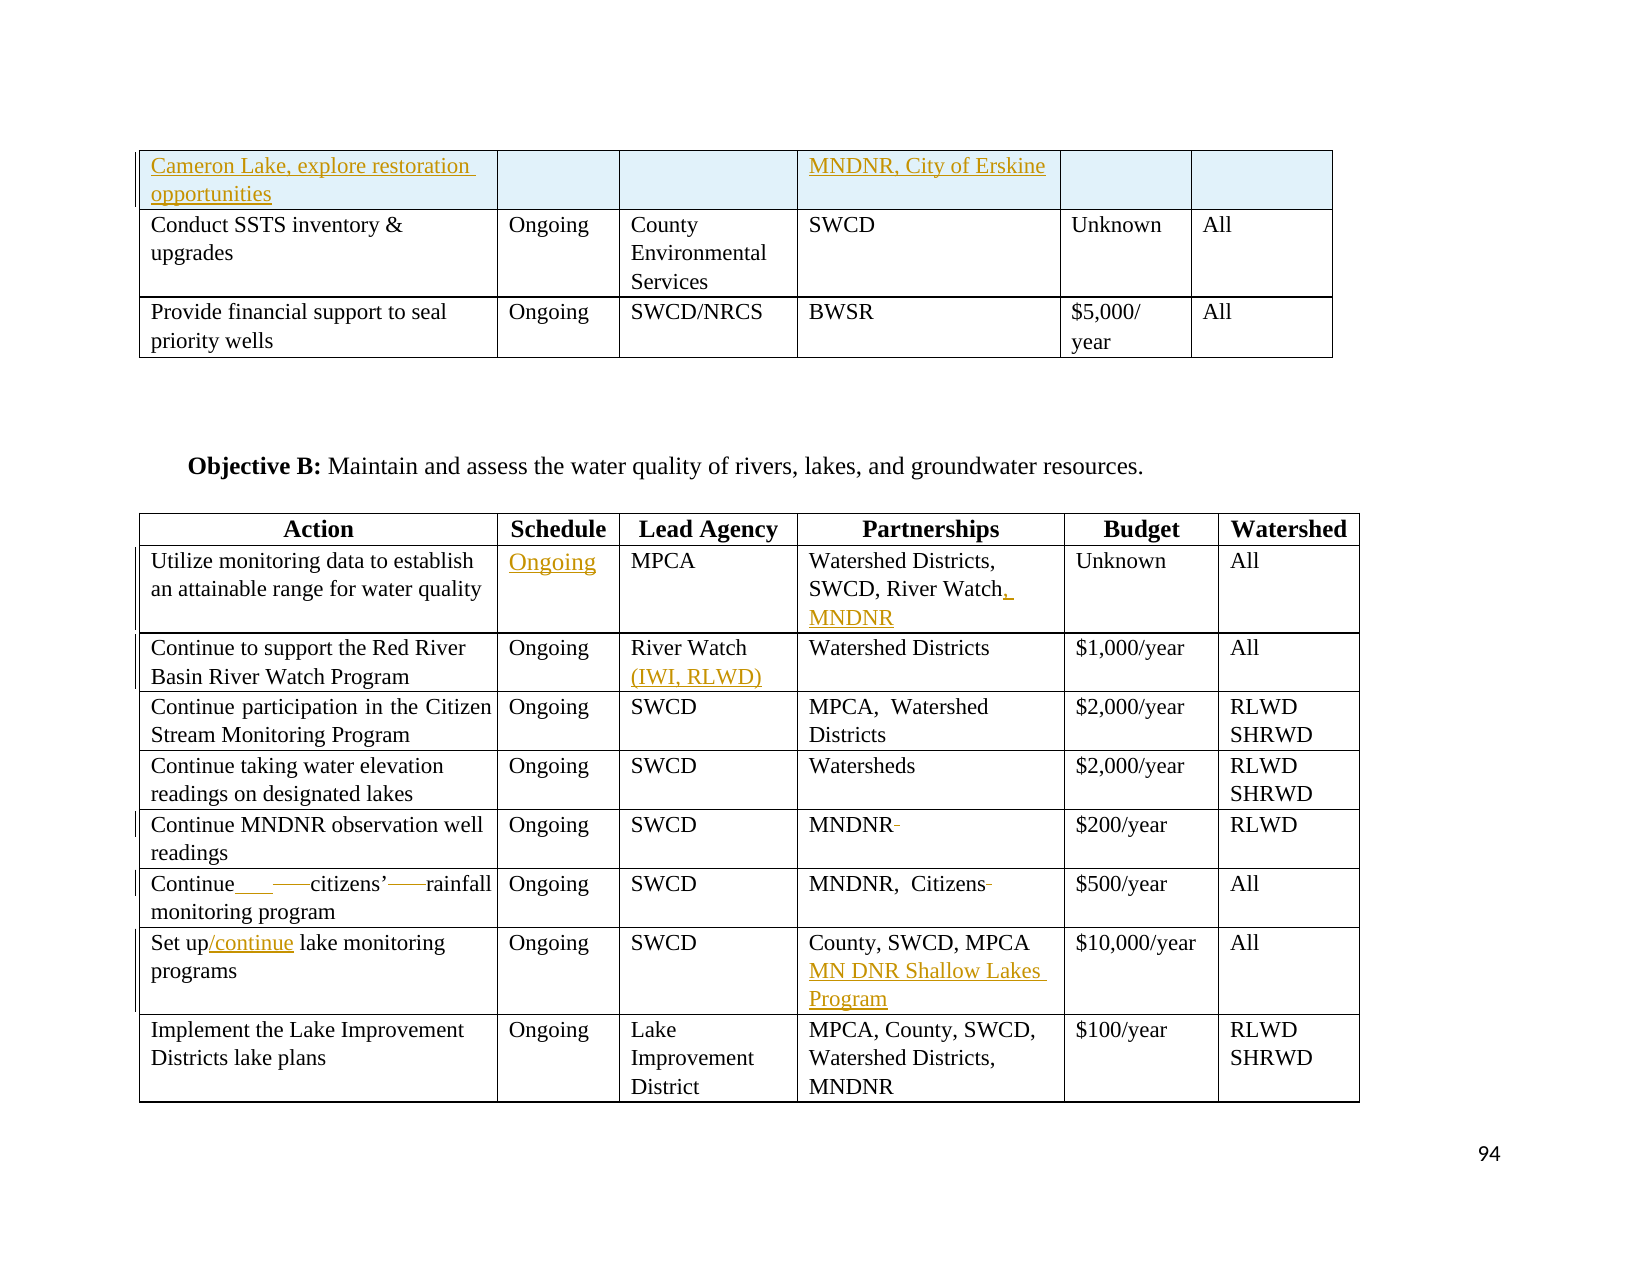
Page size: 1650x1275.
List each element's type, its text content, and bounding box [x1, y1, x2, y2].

table_cell Continue taking water elevation readings on designated lakes [140, 751, 497, 809]
table_cell Continue MNDNR observation well readings [140, 810, 497, 868]
table_cell Ongoing [498, 1015, 619, 1101]
table_cell Watershed Districts, SWCD, River Watch [798, 546, 1064, 632]
text Objective B: Maintain and assess the water quality of rivers, lakes, and groundwater resources. [187, 451, 1496, 480]
table_cell SWCD [620, 751, 797, 809]
table_cell $5,000/ year [1061, 298, 1191, 357]
table_cell $200/year [1065, 810, 1218, 868]
table_cell $500/year [1065, 869, 1218, 927]
table_cell Lake Improvement District [620, 1015, 797, 1101]
table_header Lead Agency [620, 514, 797, 545]
table_cell BWSR [798, 298, 1060, 357]
table_cell Watershed Districts [798, 634, 1064, 691]
table_cell Ongoing [498, 298, 619, 357]
table_header Action [140, 514, 497, 545]
table_cell $10,000/year [1065, 928, 1218, 1014]
table_cell Conduct SSTS inventory & upgrades [140, 210, 497, 296]
table_cell Unknown [1061, 210, 1191, 296]
table_cell Ongoing [498, 634, 619, 691]
table_cell All [1219, 869, 1359, 927]
table_cell All [1192, 210, 1332, 296]
table_cell All [1219, 546, 1359, 632]
table_cell MPCA [620, 546, 797, 632]
table_cell Implement the Lake Improvement Districts lake plans [140, 1015, 497, 1101]
table_cell MNDNR [798, 810, 1064, 868]
table_cell Continue participation in the Citizen Stream Monitoring Program [140, 692, 497, 750]
table_cell $2,000/year [1065, 692, 1218, 750]
table_cell RLWD SHRWD [1219, 692, 1359, 750]
table_cell Utilize monitoring data to establish an attainable range for water quality [140, 546, 497, 632]
table_cell $1,000/year [1065, 634, 1218, 691]
table_cell Ongoing [498, 810, 619, 868]
table_cell MPCA, Watershed Districts [798, 692, 1064, 750]
table_cell Continue to support the Red River Basin River Watch Program [140, 634, 497, 691]
table_cell All [1219, 928, 1359, 1014]
table_cell Ongoing [498, 692, 619, 750]
table_cell [498, 546, 619, 632]
table_cell SWCD [798, 210, 1060, 296]
table_cell SWCD [620, 928, 797, 1014]
table_cell County Environmental Services [620, 210, 797, 296]
table_cell SWCD [620, 810, 797, 868]
table_cell All [1192, 298, 1332, 357]
table_cell Ongoing [498, 751, 619, 809]
table_cell County, SWCD, MPCA [798, 928, 1064, 1014]
table_cell All [1219, 634, 1359, 691]
table_cell Provide financial support to seal priority wells [140, 298, 497, 357]
table_header Partnerships [798, 514, 1064, 545]
table_cell SWCD/NRCS [620, 298, 797, 357]
table_cell MPCA, County, SWCD, Watershed Districts, MNDNR [798, 1015, 1064, 1101]
table_cell Continuecitizens’rainfall monitoring program [140, 869, 497, 927]
table_cell SWCD [620, 869, 797, 927]
table_header Budget [1065, 514, 1218, 545]
table_cell $100/year [1065, 1015, 1218, 1101]
table_cell Ongoing [498, 928, 619, 1014]
table_cell Set up lake monitoring programs [140, 928, 497, 1014]
table_cell $2,000/year [1065, 751, 1218, 809]
table_cell RLWD [1219, 810, 1359, 868]
table_cell RLWD SHRWD [1219, 1015, 1359, 1101]
table_header Watershed [1219, 514, 1359, 545]
table_header Schedule [498, 514, 619, 545]
table_cell SWCD [620, 692, 797, 750]
table_cell Unknown [1065, 546, 1218, 632]
table_cell Watersheds [798, 751, 1064, 809]
table_cell RLWD SHRWD [1219, 751, 1359, 809]
table_cell River Watch [620, 634, 797, 691]
table_cell Ongoing [498, 869, 619, 927]
table_cell Ongoing [498, 210, 619, 296]
table_cell MNDNR, Citizens [798, 869, 1064, 927]
